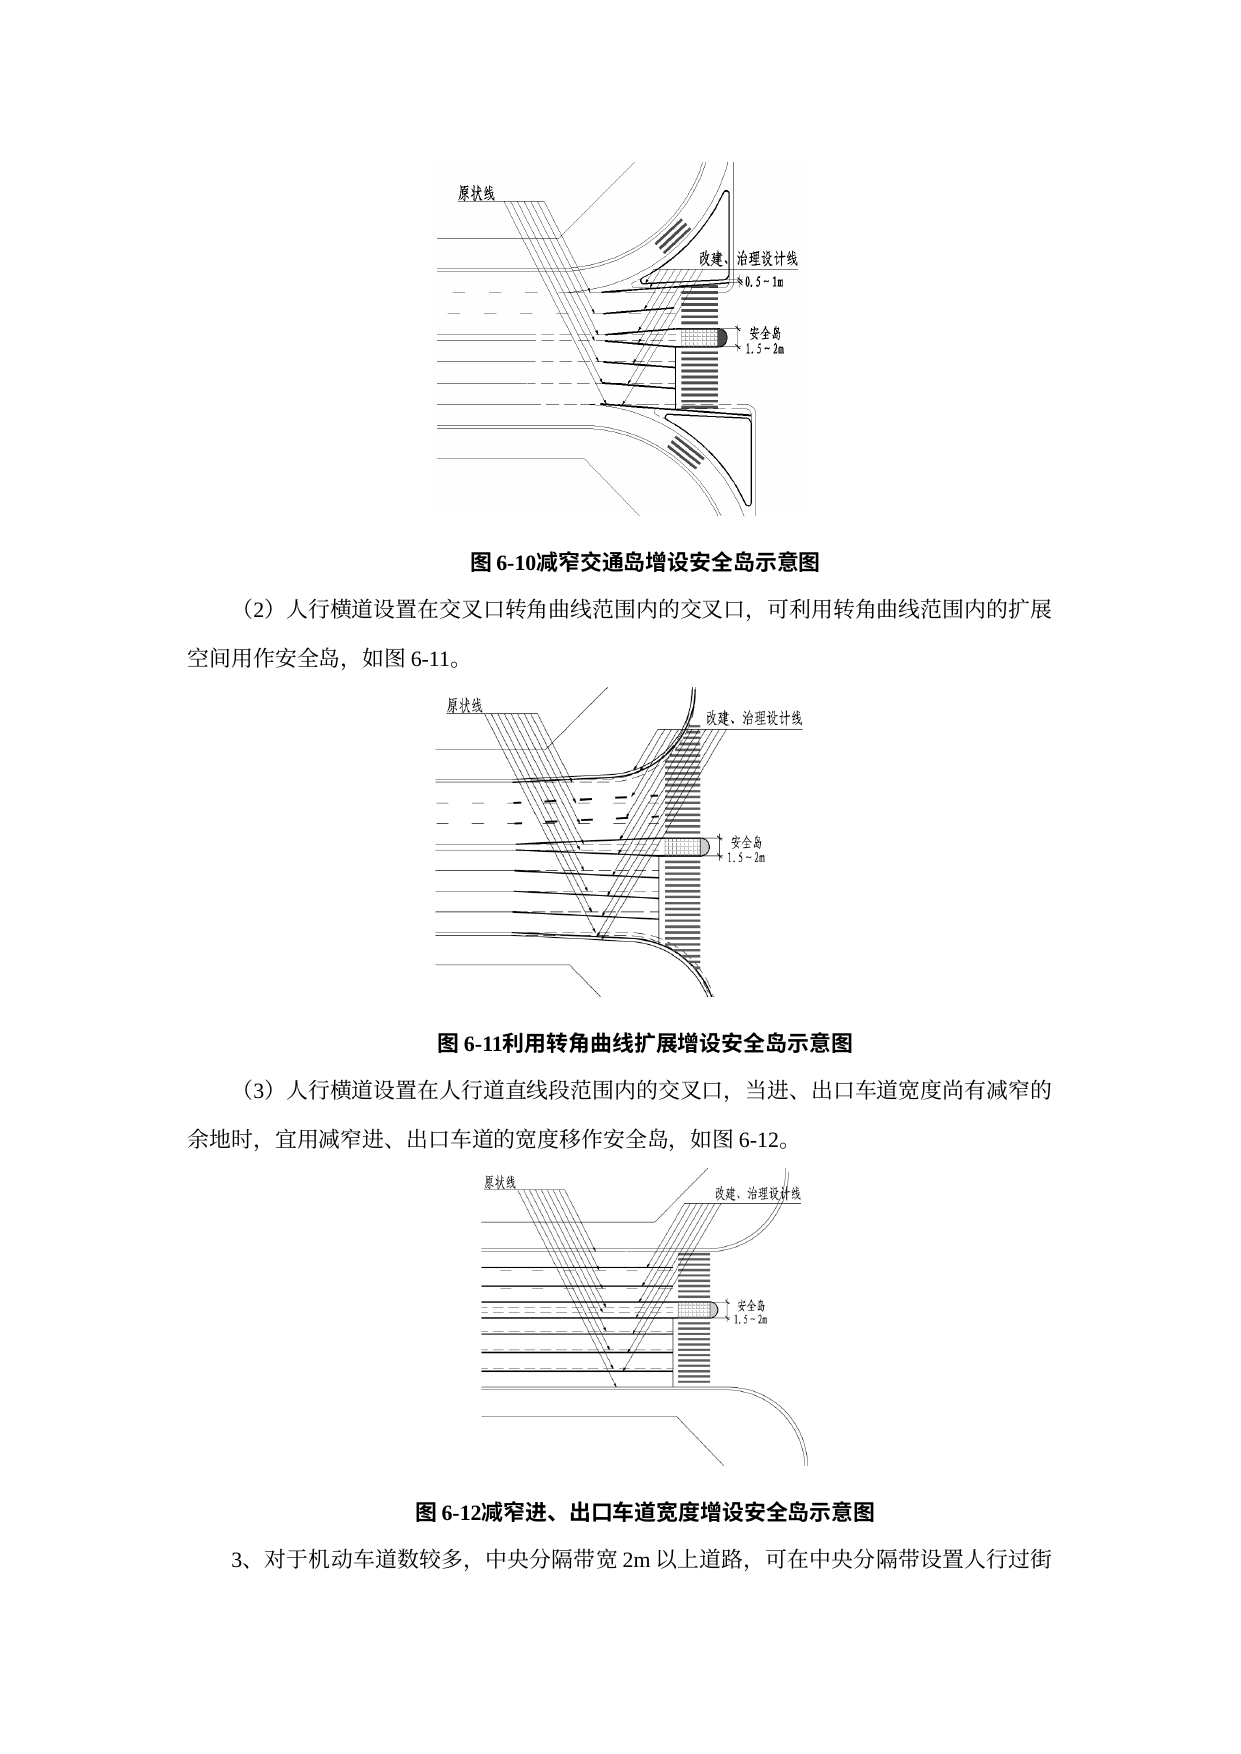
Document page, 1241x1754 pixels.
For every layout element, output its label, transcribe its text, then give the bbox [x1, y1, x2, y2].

picture [481, 1168, 810, 1466]
text 图6-10减窄交通岛增设安全岛示意图 [187, 544, 1053, 577]
picture [435, 687, 805, 997]
picture [429, 162, 811, 516]
text 图6-11利用转角曲线扩展增设安全岛示意图 [187, 1026, 1053, 1058]
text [187, 1543, 1053, 1576]
text 图6-12减窄进、出口车道宽度增设安全岛示意图 [187, 1495, 1053, 1527]
text （3）人行横道设置在人行道直线段范围内的交叉口，当进、出口车道宽度尚有减窄的余地时，宜用减窄进、出口车道的宽度移作安全岛，如图6-12。 [187, 1074, 1053, 1156]
text （2）人行横道设置在交叉口转角曲线范围内的交叉口，可利用转角曲线范围内的扩展空间用作安全岛，如图6-11。 [187, 593, 1053, 674]
